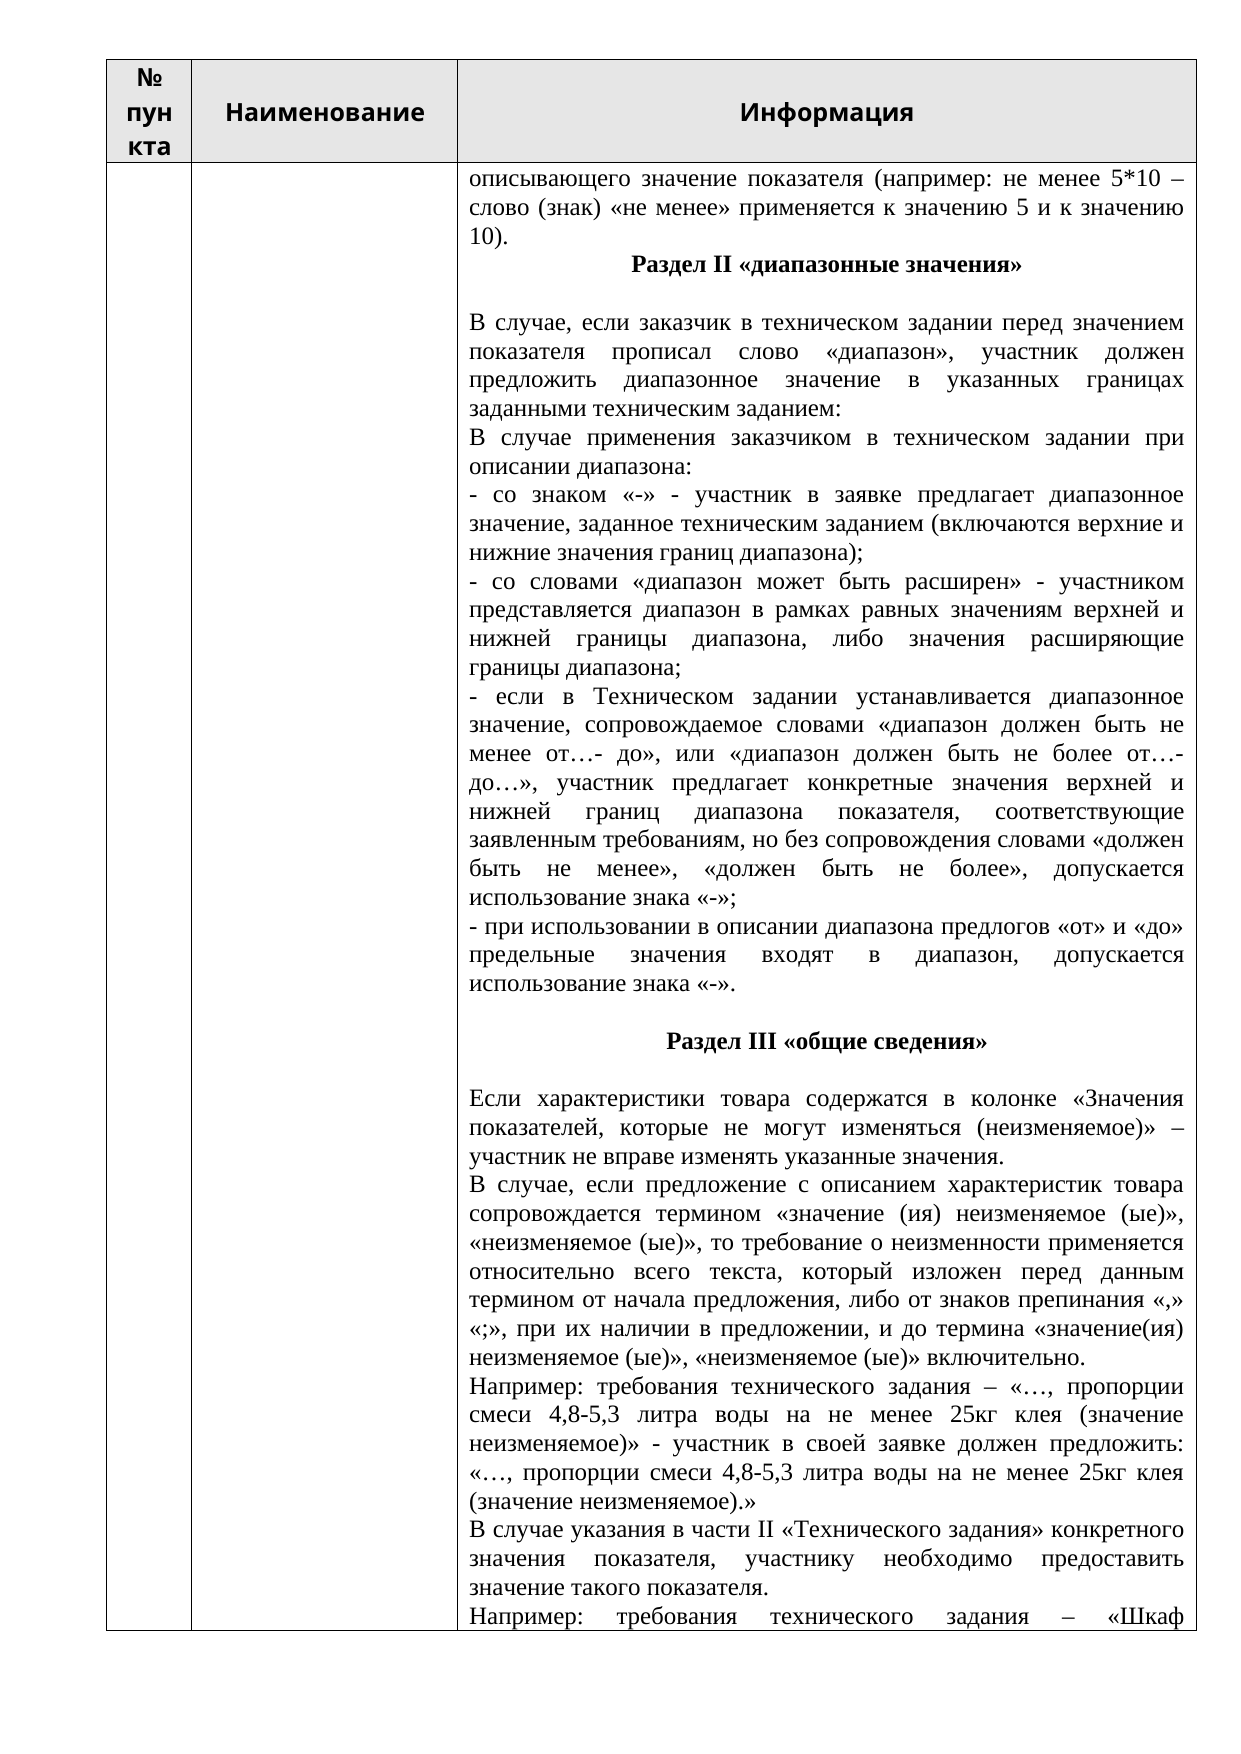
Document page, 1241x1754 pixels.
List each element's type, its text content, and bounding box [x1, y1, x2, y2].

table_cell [192, 163, 457, 1629]
table_cell [107, 163, 191, 1629]
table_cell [458, 163, 1196, 1629]
table_header № пункта [107, 60, 191, 162]
table_header Наименование [192, 60, 457, 162]
table_header Информация [458, 60, 1196, 162]
